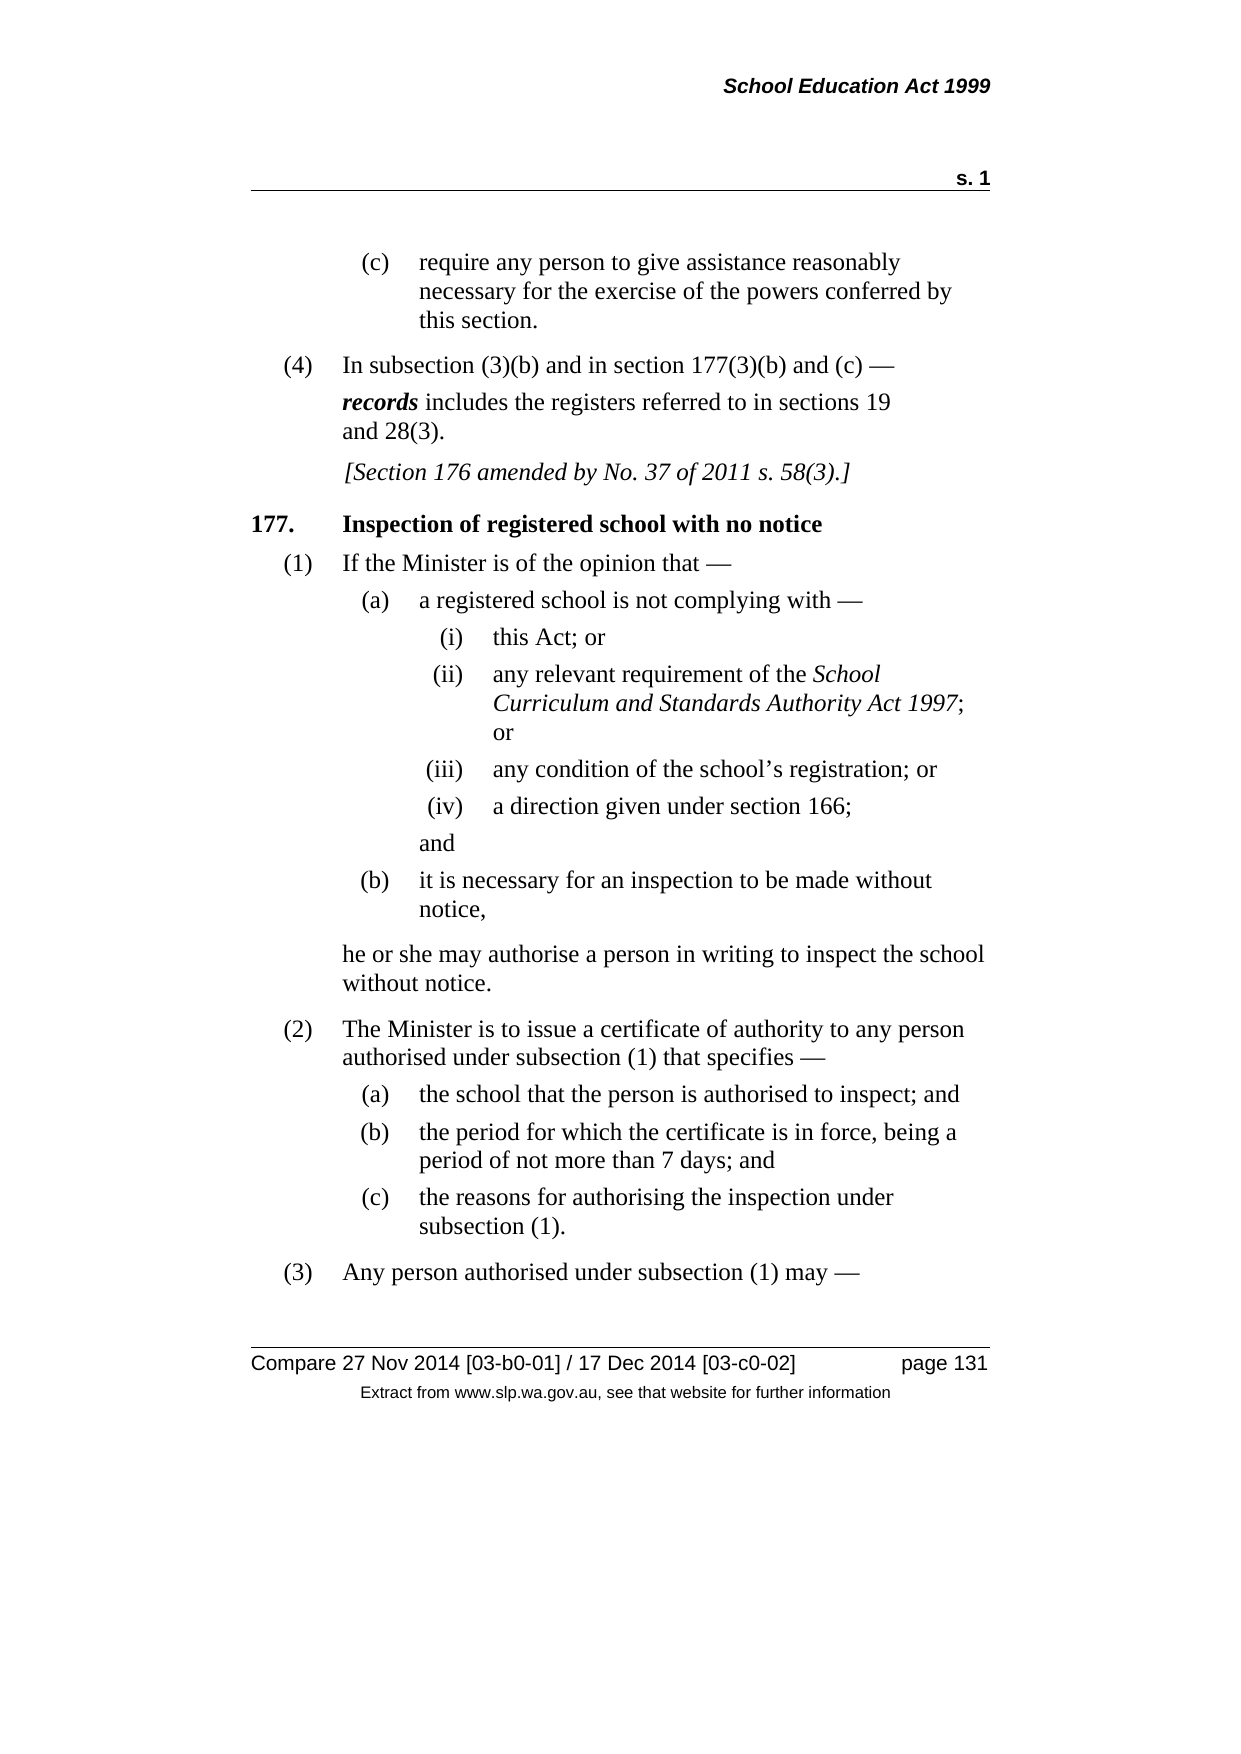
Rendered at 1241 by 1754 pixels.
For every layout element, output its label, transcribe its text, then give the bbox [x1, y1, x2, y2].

text (i) this Act; or [251, 622, 990, 651]
text (c) the reasons for authorising the inspection under subsection (1). [251, 1182, 990, 1240]
text he or she may authorise a person in writing to inspect the school without notice. [251, 939, 990, 997]
text (3) Any person authorised under subsection (1) may — [251, 1257, 990, 1285]
text (b) the period for which the certificate is in force, being a period of not more than 7 days; and [251, 1117, 990, 1174]
text records includes the registers referred to in sections 19 and 28(3). [251, 387, 990, 445]
text (b) it is necessary for an inspection to be made without notice, [251, 865, 990, 923]
text (iii) any condition of the school’s registration; or [251, 754, 990, 783]
subtitle 177. Inspection of registered school with no notice [251, 509, 990, 538]
text [Section 176 amended by No. 37 of 2011 s. 58(3).] [251, 457, 990, 486]
text (ii) any relevant requirement of the School Curriculum and Standards Authority Act 1997; or [251, 659, 990, 746]
text (4) In subsection (3)(b) and in section 177(3)(b) and (c) — [251, 350, 990, 379]
text (c) require any person to give assistance reasonably necessary for the exercise of the powers conferred by this section. [251, 247, 990, 334]
text (2) The Minister is to issue a certificate of authority to any person authorised under subsection (1) that specifies — [251, 1014, 990, 1071]
text (a) a registered school is not complying with — [251, 585, 990, 614]
text (1) If the Minister is of the opinion that — [251, 548, 990, 577]
text (iv) a direction given under section 166; [251, 791, 990, 820]
text (a) the school that the person is authorised to inspect; and [251, 1079, 990, 1108]
text and [251, 828, 990, 857]
